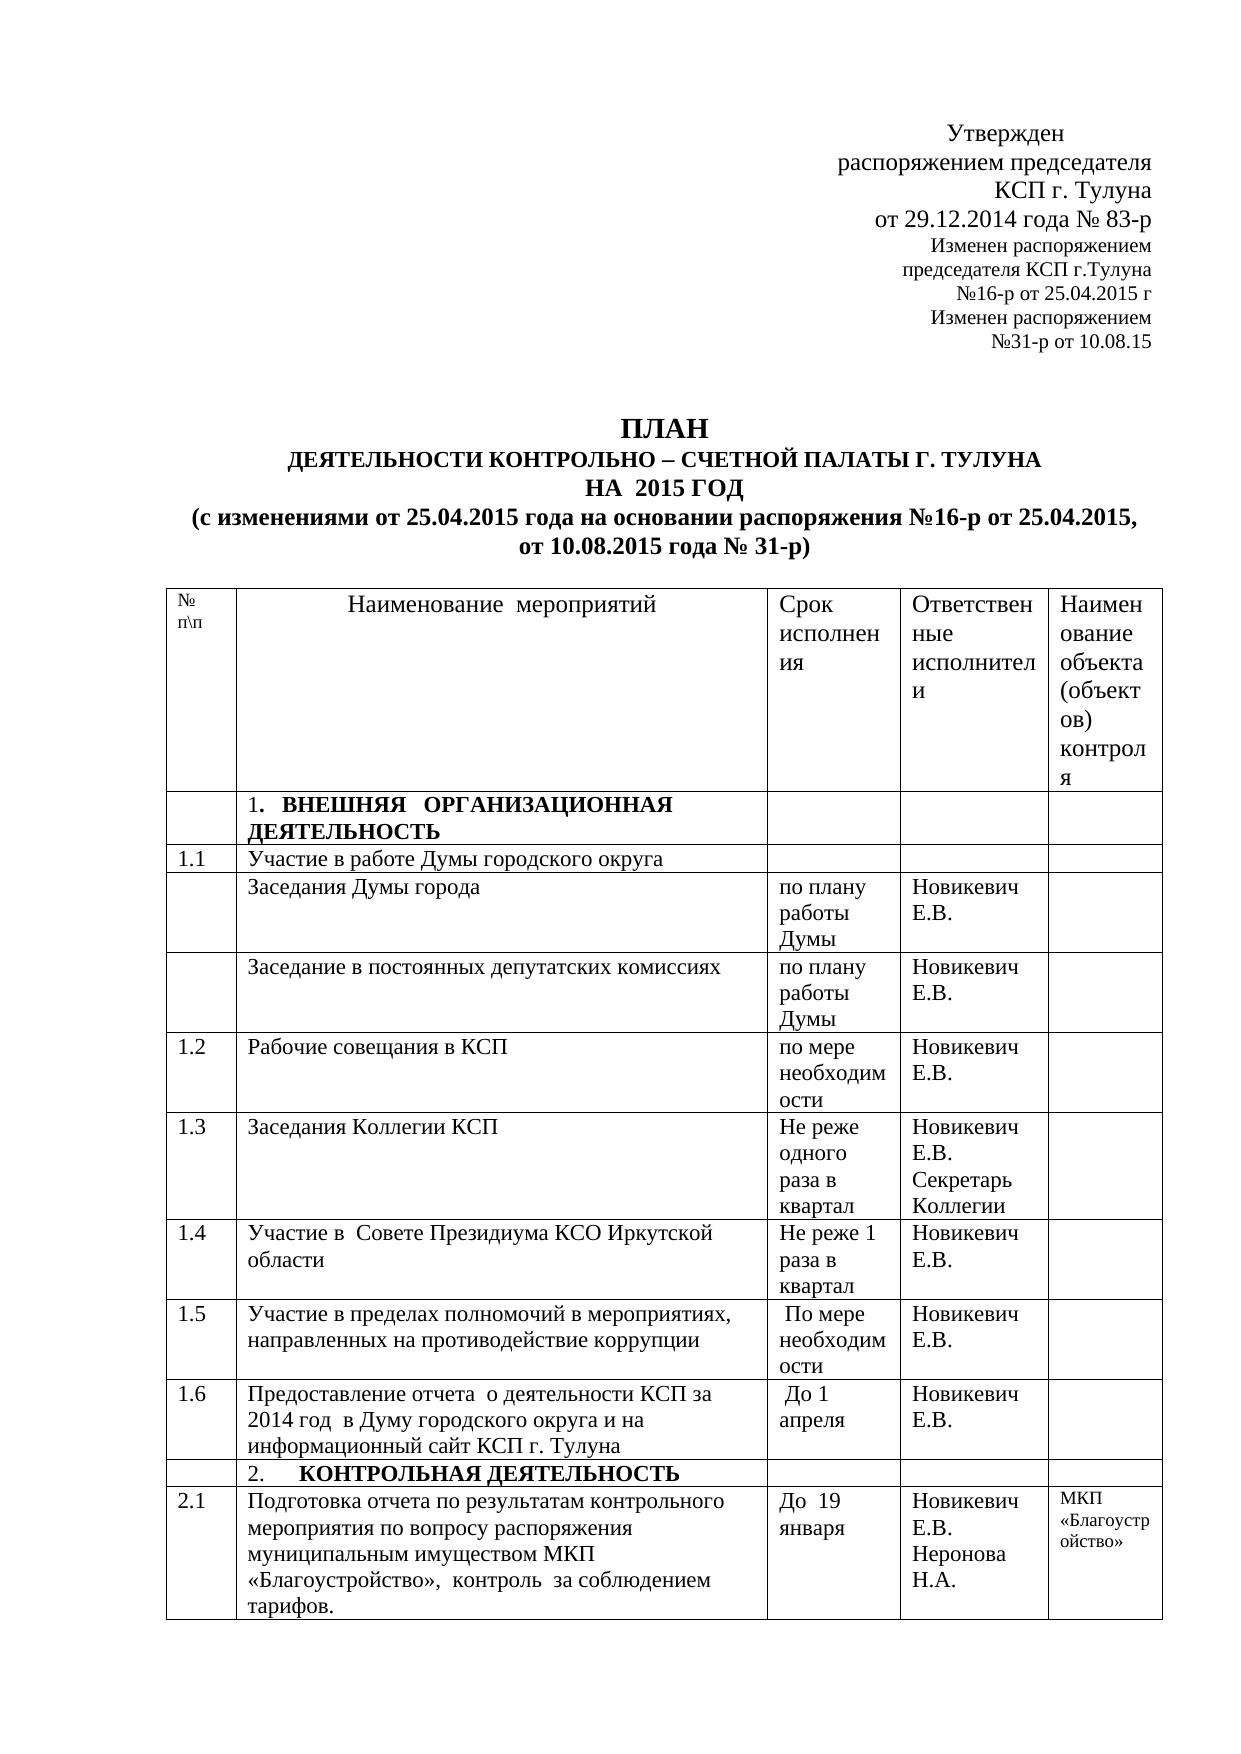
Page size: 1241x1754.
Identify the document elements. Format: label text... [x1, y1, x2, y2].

table_cell [1049, 1460, 1162, 1486]
table_cell 2. КОНТРОЛЬНАЯ ДЕЯТЕЛЬНОСТЬ [237, 1460, 767, 1486]
table_cell по плану работы Думы [768, 953, 900, 1032]
table_cell [901, 845, 1048, 872]
table_cell Рабочие совещания в КСП [237, 1033, 767, 1112]
text распоряжением председателя [177, 147, 1152, 176]
table_cell Заседания Коллегии КСП [237, 1113, 767, 1218]
table_cell Не реже 1 раза в квартал [768, 1220, 900, 1298]
table_cell [768, 792, 900, 844]
table_cell по мере необходимости [768, 1033, 900, 1112]
table_cell [167, 873, 236, 952]
text Изменен распоряжением [177, 233, 1152, 257]
table_cell Новикевич Е.В. [901, 1220, 1048, 1298]
text председателя КСП г.Тулуна [177, 257, 1152, 281]
table_cell Новикевич Е.В. [901, 1033, 1048, 1112]
table_cell [167, 1460, 236, 1486]
table_cell [901, 792, 1048, 844]
table_cell [1049, 792, 1162, 844]
text ПЛАН [177, 411, 1152, 444]
table_header Наименование мероприятий [237, 589, 767, 791]
text НА 2015 ГОД [177, 473, 1152, 502]
text (с изменениями от 25.04.2015 года на основании распоряжения №16-р от 25.04.2015, от 10.08.2015 года № 31-р) [177, 502, 1152, 559]
table_cell [901, 1460, 1048, 1486]
table_cell Заседание в постоянных депутатских комиссиях [237, 953, 767, 1032]
table_cell Новикевич Е.В. [901, 1380, 1048, 1459]
table_cell Предоставление отчета о деятельности КСП за 2014 год в Думу городского округа и на информационный сайт КСП г. Тулуна [237, 1380, 767, 1459]
table_cell [1049, 1380, 1162, 1459]
table_cell [1049, 1220, 1162, 1298]
table_cell 1. ВНЕШНЯЯ ОРГАНИЗАЦИОННАЯ ДЕЯТЕЛЬНОСТЬ [237, 792, 767, 844]
table_cell [1049, 1033, 1162, 1112]
text КСП г. Тулуна [177, 176, 1152, 204]
table_cell Не реже одного раза в квартал [768, 1113, 900, 1218]
table_cell Новикевич Е.В. [901, 873, 1048, 952]
table_cell Участие в Совете Президиума КСО Иркутской области [237, 1220, 767, 1298]
table_cell 1.2 [167, 1033, 236, 1112]
table_cell 1.1 [167, 845, 236, 872]
table_cell [1049, 1300, 1162, 1379]
table_cell [1049, 845, 1162, 872]
table_cell [1049, 873, 1162, 952]
table_cell Участие в работе Думы городского округа [237, 845, 767, 872]
table_cell Участие в пределах полномочий в мероприятиях, направленных на противодействие коррупции [237, 1300, 767, 1379]
table_cell [1049, 1113, 1162, 1218]
table_cell До 1 апреля [768, 1380, 900, 1459]
text Утвержден [177, 118, 1152, 147]
table_cell 1.5 [167, 1300, 236, 1379]
table_cell До 19 января [768, 1487, 900, 1619]
table_cell [768, 845, 900, 872]
table_cell По мере необходимости [768, 1300, 900, 1379]
text №31-р от 10.08.15 [177, 329, 1152, 353]
table_cell по плану работы Думы [768, 873, 900, 952]
table_header Ответственные исполнители [901, 589, 1048, 791]
table_cell 1.4 [167, 1220, 236, 1298]
table_cell Новикевич Е.В. [901, 1300, 1048, 1379]
table_cell МКП «Благоустройство» [1049, 1487, 1162, 1619]
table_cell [901, 1487, 1048, 1619]
text №16-р от 25.04.2015 г [177, 281, 1152, 305]
table_header № п\п [167, 589, 236, 791]
table_cell 2.1 [167, 1487, 236, 1619]
text от 29.12.2014 года № 83-р [177, 204, 1152, 233]
table_cell Новикевич Е.В. Секретарь Коллегии [901, 1113, 1048, 1218]
table_cell Заседания Думы города [237, 873, 767, 952]
table_cell Новикевич Е.В. [901, 953, 1048, 1032]
table_header Срок исполнения [768, 589, 900, 791]
table_cell Подготовка отчета по результатам контрольного мероприятия по вопросу распоряжения муниципальным имуществом МКП «Благоустройство», контроль за соблюдением тарифов. [237, 1487, 767, 1619]
text ДЕЯТЕЛЬНОСТИ КОНТРОЛЬНО – СЧЕТНОЙ ПАЛАТЫ Г. ТУЛУНА [177, 444, 1152, 473]
table_cell [167, 792, 236, 844]
table_cell 1.6 [167, 1380, 236, 1459]
table_cell 1.3 [167, 1113, 236, 1218]
table_cell [1049, 953, 1162, 1032]
table_cell [167, 953, 236, 1032]
text Изменен распоряжением [177, 305, 1152, 329]
table_header Наименование объекта (объектов) контроля [1049, 589, 1162, 791]
table_cell [768, 1460, 900, 1486]
